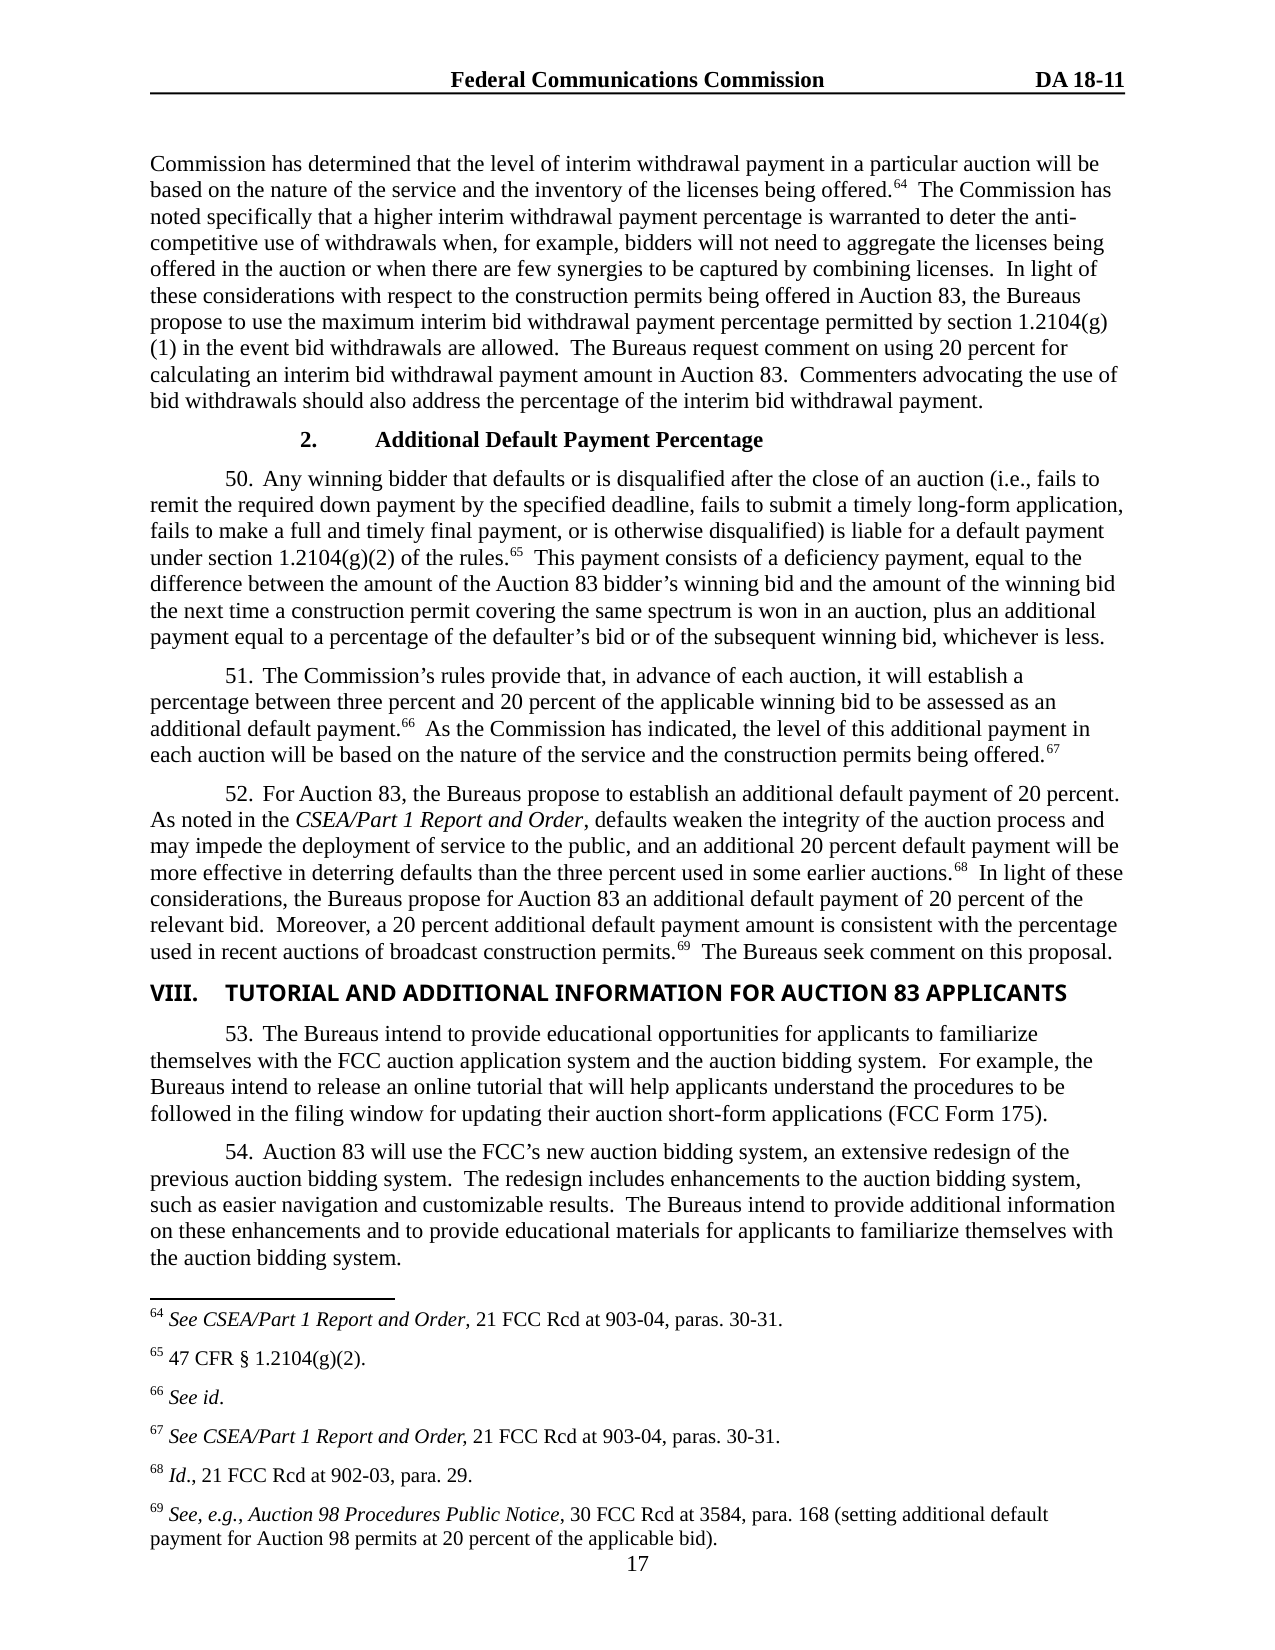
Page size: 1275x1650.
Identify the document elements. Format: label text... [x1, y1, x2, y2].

subtitle Additional Default Payment Percentage [300, 426, 1125, 452]
text Any winning bidder that defaults or is disqualified after the close of an auction (i.e., fails to remit the required down payment by the specified deadline, fails to submit a timely long-form application, fails to make a full and timely final payment, or is otherwise disqualified) is liable for a default payment under section 1.2104(g)(2) of the rules. This payment consists of a deficiency payment, equal to the difference between the amount of the Auction 83 bidder’s winning bid and the amount of the winning bid the next time a construction permit covering the same spectrum is won in an auction, plus an additional payment equal to a percentage of the defaulter’s bid or of the subsequent winning bid, whichever is less. [150, 465, 1125, 649]
text For Auction 83, the Bureaus propose to establish an additional default payment of 20 percent. As noted in the CSEA/Part 1 Report and Order, defaults weaken the integrity of the auction process and may impede the deployment of service to the public, and an additional 20 percent default payment will be more effective in deterring defaults than the three percent used in some earlier auctions. In light of these considerations, the Bureaus propose for Auction 83 an additional default payment of 20 percent of the relevant bid. Moreover, a 20 percent additional default payment amount is consistent with the percentage used in recent auctions of broadcast construction permits. The Bureaus seek comment on this proposal. [150, 780, 1125, 964]
subtitle Tutorial and Additional Information for Auction 83 Applicants [150, 977, 1125, 1008]
text The Bureaus intend to provide educational opportunities for applicants to familiarize themselves with the FCC auction application system and the auction bidding system. For example, the Bureaus intend to release an online tutorial that will help applicants understand the procedures to be followed in the filing window for updating their auction short-form applications (FCC Form 175). [150, 1021, 1125, 1126]
text Auction 83 will use the FCC’s new auction bidding system, an extensive redesign of the previous auction bidding system. The redesign includes enhancements to the auction bidding system, such as easier navigation and customizable results. The Bureaus intend to provide additional information on these enhancements and to provide educational materials for applicants to familiarize themselves with the auction bidding system. [150, 1138, 1125, 1270]
text The Commission’s rules provide that, in advance of each auction, it will establish a percentage between three percent and 20 percent of the applicable winning bid to be assessed as an additional default payment. As the Commission has indicated, the level of this additional payment in each auction will be based on the nature of the service and the construction permits being offered. [150, 662, 1125, 767]
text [150, 150, 1125, 413]
